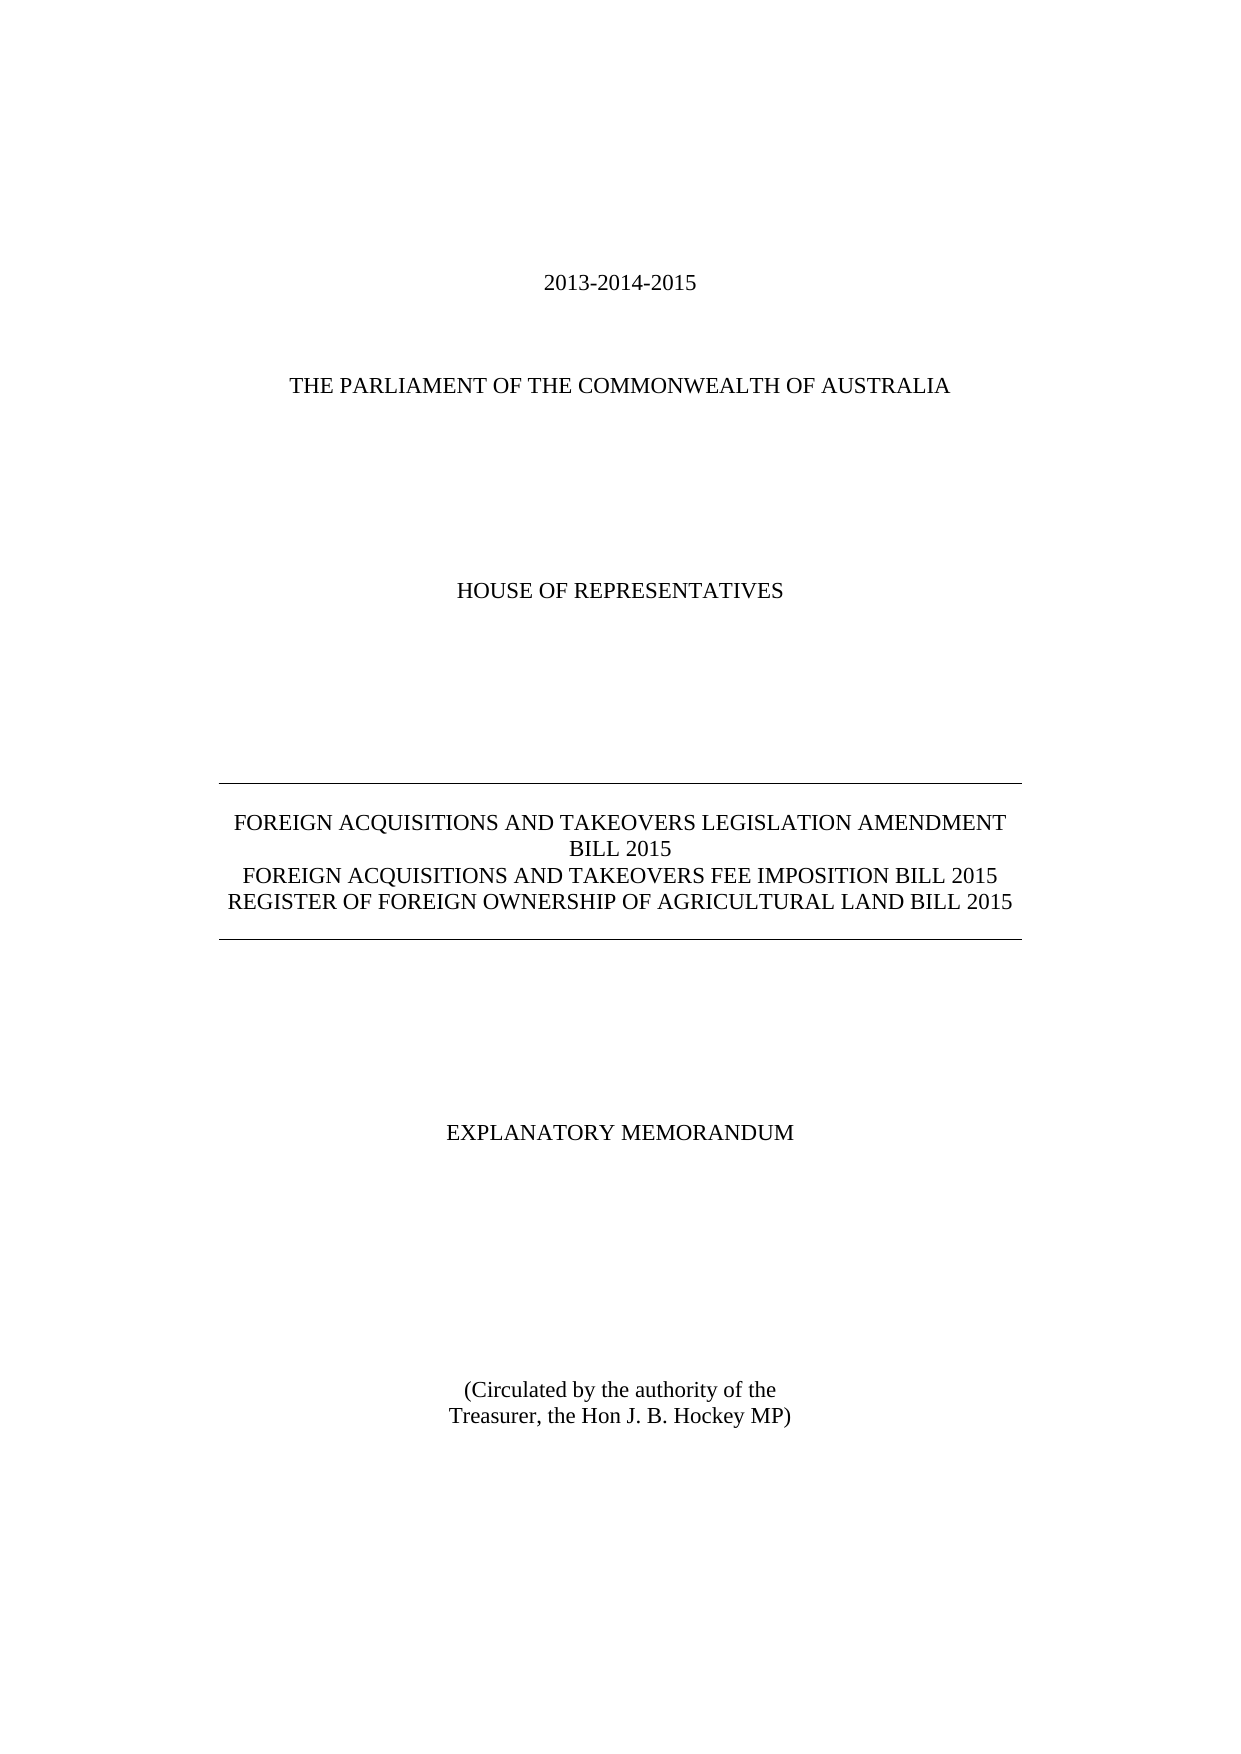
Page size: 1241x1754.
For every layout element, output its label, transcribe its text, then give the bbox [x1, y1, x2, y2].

text EXPLANATORY MEMORANDUM [218, 1119, 1022, 1146]
text THE PARLIAMENT OF THE COMMONWEALTH OF AUSTRALIA [218, 372, 1022, 398]
text HOUSE OF REPRESENTATIVES [218, 577, 1022, 604]
text 2013-2014-2015 [218, 269, 1022, 296]
text Foreign Acquisitions and Takeovers legislation Amendment Bill 2015 Foreign acquisitions and takeovers fee imposition bill 2015 Register of Foreign Ownership of Agricultural Land Bill 2015 [218, 784, 1022, 940]
text (Circulated by the authority of the Treasurer, the Hon J. B. Hockey MP) [218, 1376, 1022, 1429]
